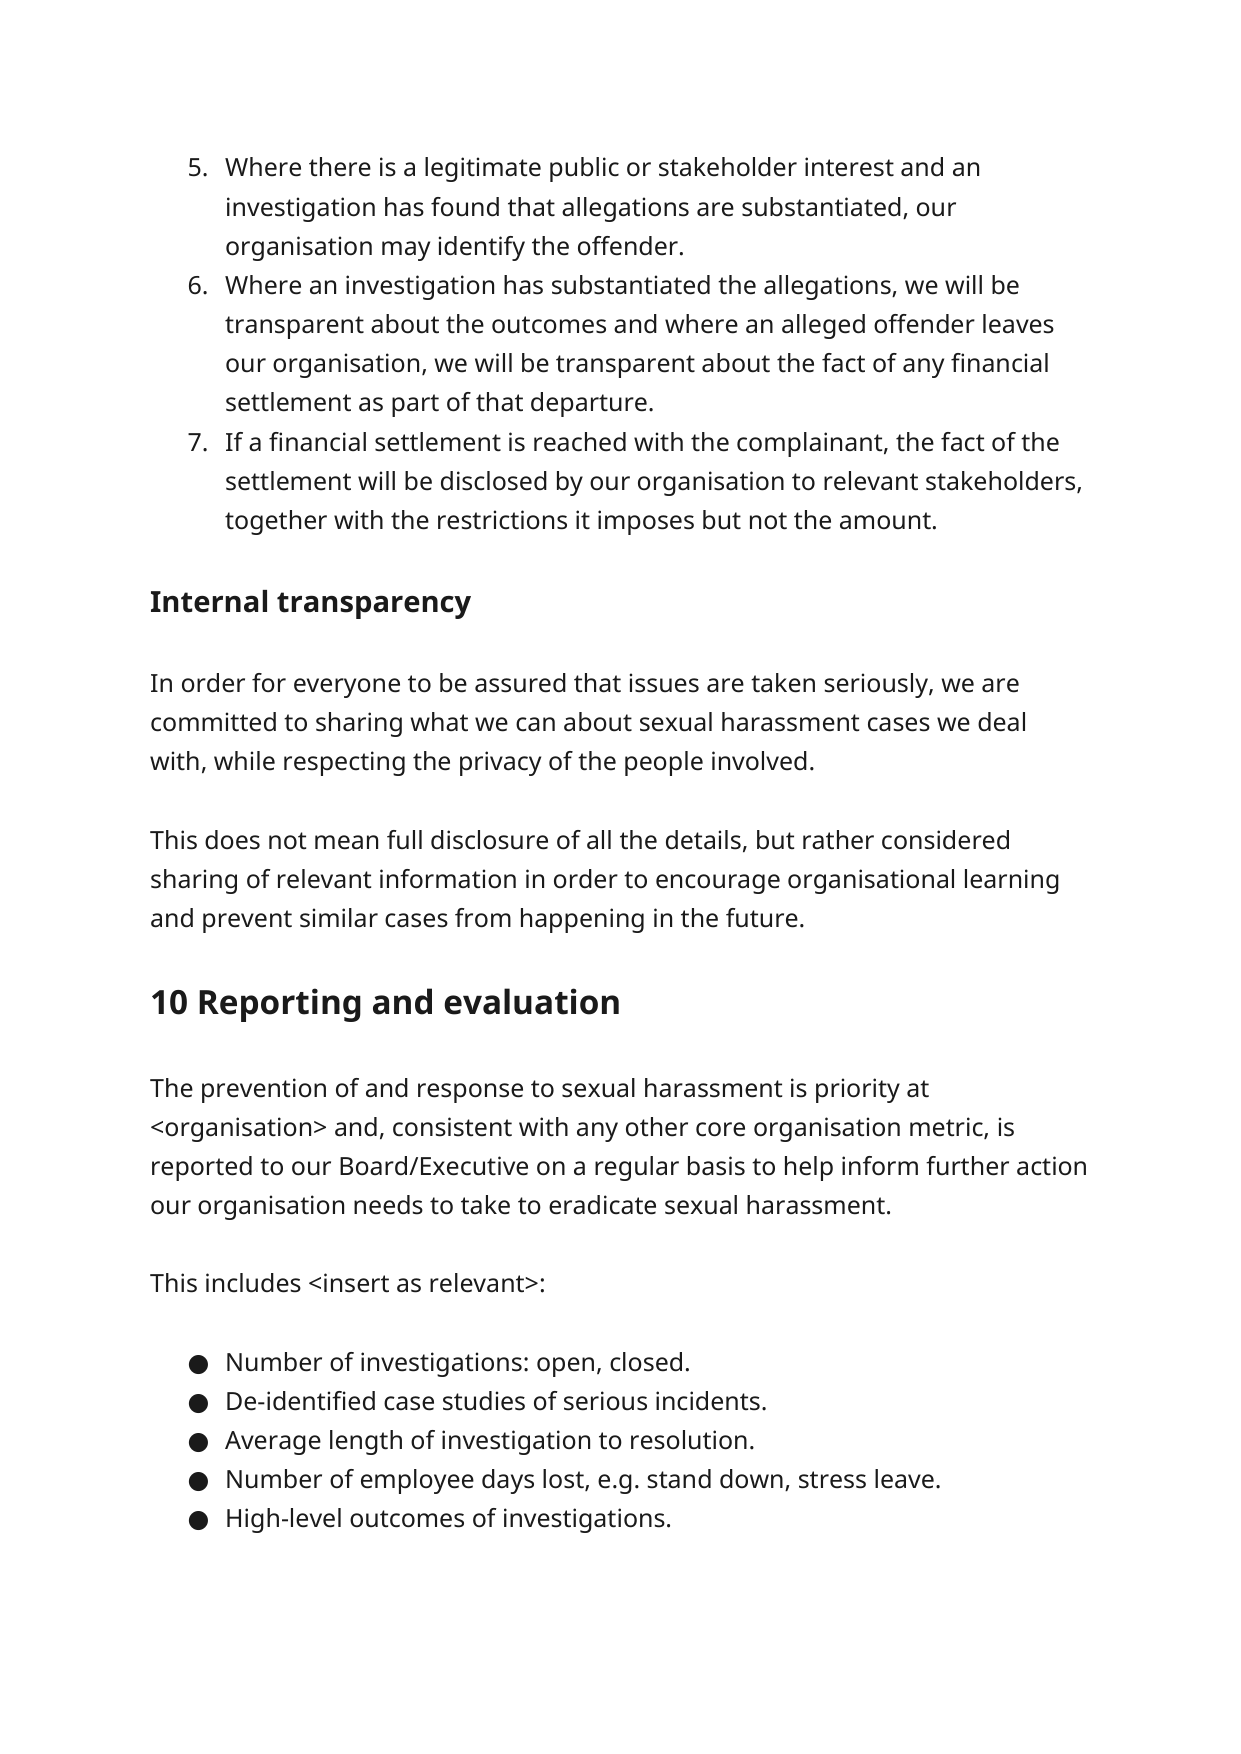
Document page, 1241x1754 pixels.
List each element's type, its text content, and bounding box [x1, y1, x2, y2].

text This does not mean full disclosure of all the details, but rather considered sharing of relevant information in order to encourage organisational learning and prevent similar cases from happening in the future. [150, 822, 1090, 935]
text In order for everyone to be assured that issues are taken seriously, we are committed to sharing what we can about sexual harassment cases we deal with, while respecting the privacy of the people involved. [150, 666, 1090, 778]
list Number of employee days lost, e.g. stand down, stress leave. [187, 1462, 1090, 1496]
list High-level outcomes of investigations. [187, 1501, 1090, 1535]
list Average length of investigation to resolution. [187, 1423, 1090, 1457]
text The prevention of and response to sexual harassment is priority at <organisation> and, consistent with any other core organisation metric, is reported to our Board/Executive on a regular basis to help inform further action our organisation needs to take to eradicate sexual harassment. [150, 1070, 1090, 1222]
list Where there is a legitimate public or stakeholder interest and an investigation has found that allegations are substantiated, our organisation may identify the offender. [187, 150, 1090, 262]
text Internal transparency [150, 581, 1090, 621]
list If a financial settlement is reached with the complainant, the fact of the settlement will be disclosed by our organisation to relevant stakeholders, together with the restrictions it imposes but not the amount. [187, 424, 1090, 537]
list Number of investigations: open, closed. [187, 1344, 1090, 1378]
text This includes <insert as relevant>: [150, 1266, 1090, 1300]
list Where an investigation has substantiated the allegations, we will be transparent about the outcomes and where an alleged offender leaves our organisation, we will be transparent about the fact of any financial settlement as part of that departure. [187, 267, 1090, 419]
text 10 Reporting and evaluation [150, 979, 1090, 1024]
list De-identified case studies of serious incidents. [187, 1384, 1090, 1418]
